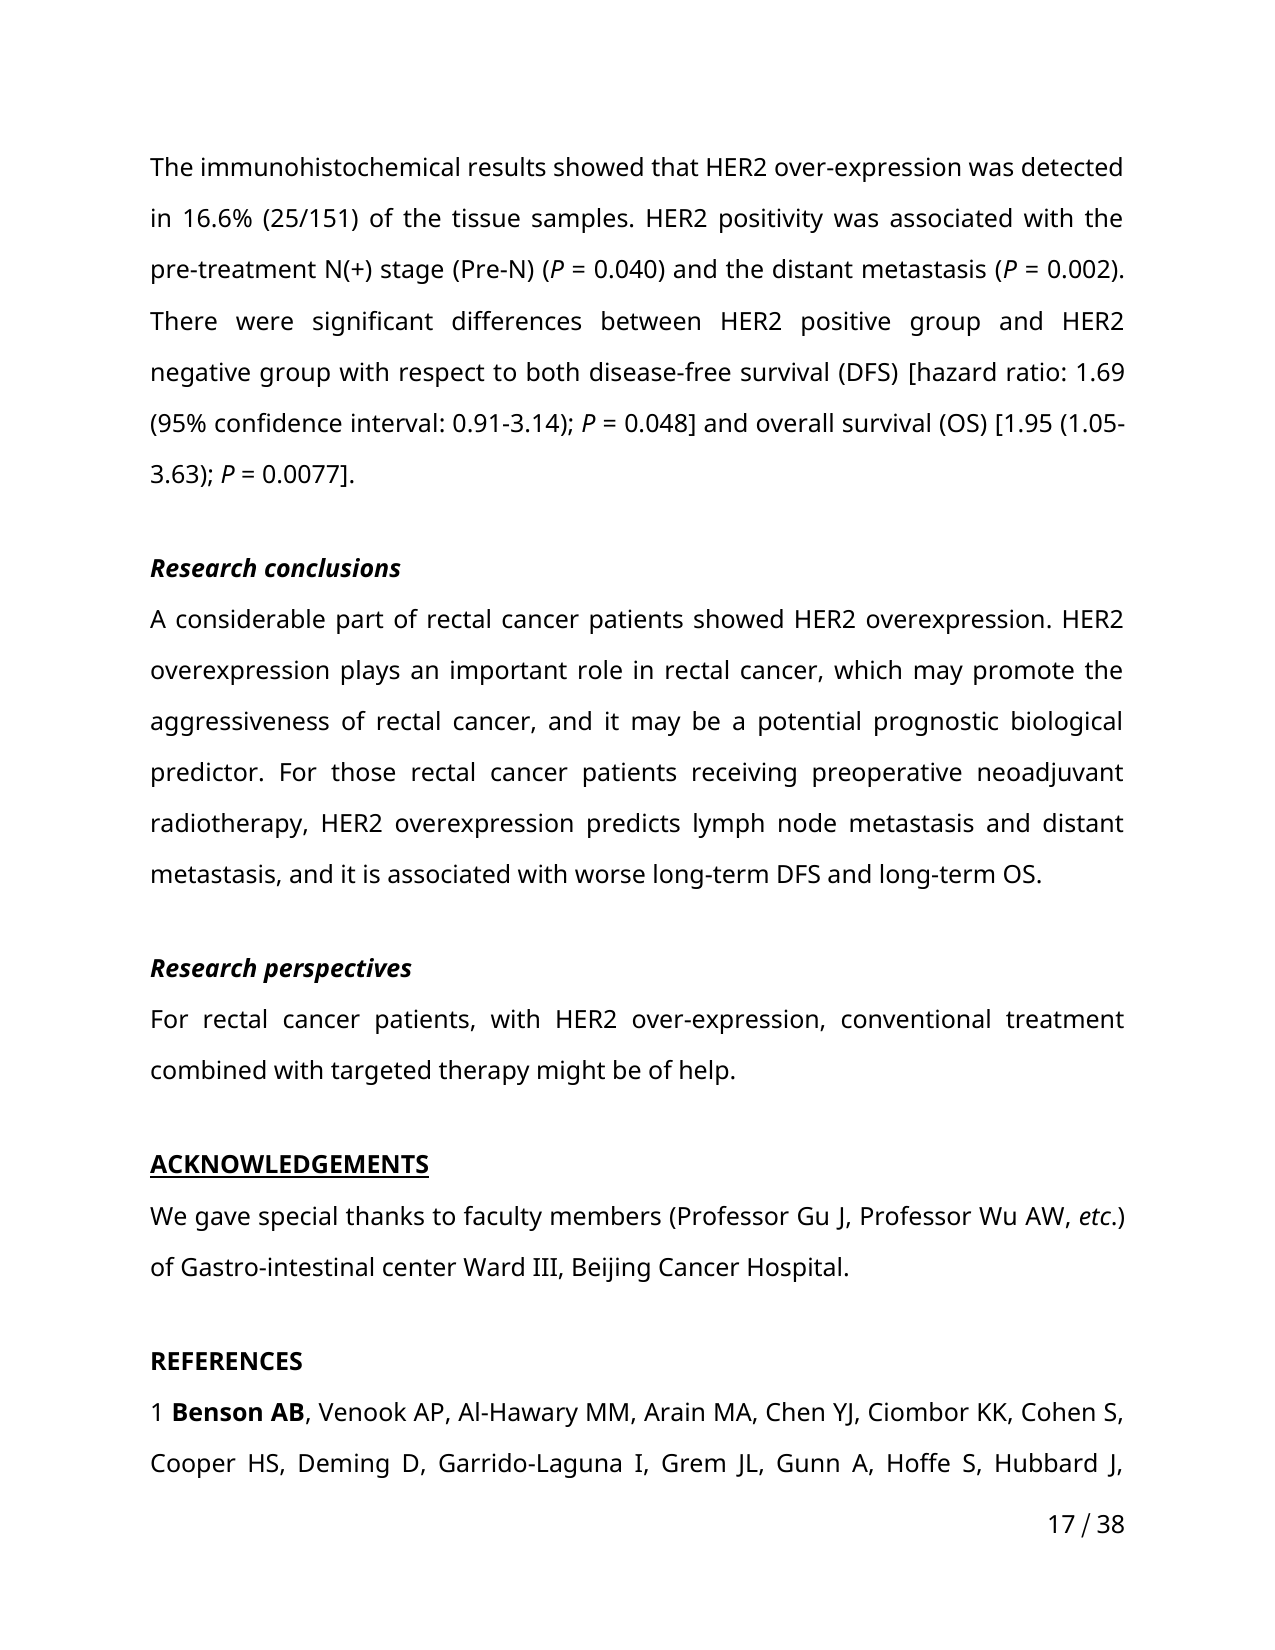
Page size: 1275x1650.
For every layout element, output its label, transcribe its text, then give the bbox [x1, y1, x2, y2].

text Research conclusions [150, 550, 1125, 584]
text We gave special thanks to faculty members (Professor Gu J, Professor Wu AW, etc.) of Gastro-intestinal center Ward III, Beijing Cancer Hospital. [150, 1198, 1125, 1283]
text For rectal cancer patients, with HER2 over-expression, conventional treatment combined with targeted therapy might be of help. [150, 1002, 1125, 1087]
text Research perspectives [150, 951, 1125, 985]
text A considerable part of rectal cancer patients showed HER2 overexpression. HER2 overexpression plays an important role in rectal cancer, which may promote the aggressiveness of rectal cancer, and it may be a potential prognostic biological predictor. For those rectal cancer patients receiving preoperative neoadjuvant radiotherapy, HER2 overexpression predicts lymph node metastasis and distant metastasis, and it is associated with worse long-term DFS and long-term OS. [150, 601, 1125, 891]
text ACKNOWLEDGEMENTS [150, 1147, 1125, 1181]
text REFERENCES [150, 1343, 1125, 1377]
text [150, 1394, 1125, 1479]
text The immunohistochemical results showed that HER2 over-expression was detected in 16.6% (25/151) of the tissue samples. HER2 positivity was associated with the pre-treatment N(+) stage (Pre-N) (P = 0.040) and the distant metastasis (P = 0.002). There were significant differences between HER2 positive group and HER2 negative group with respect to both disease-free survival (DFS) [hazard ratio: 1.69 (95% confidence interval: 0.91-3.14); P = 0.048] and overall survival (OS) [1.95 (1.05-3.63); P = 0.0077]. [150, 150, 1125, 490]
